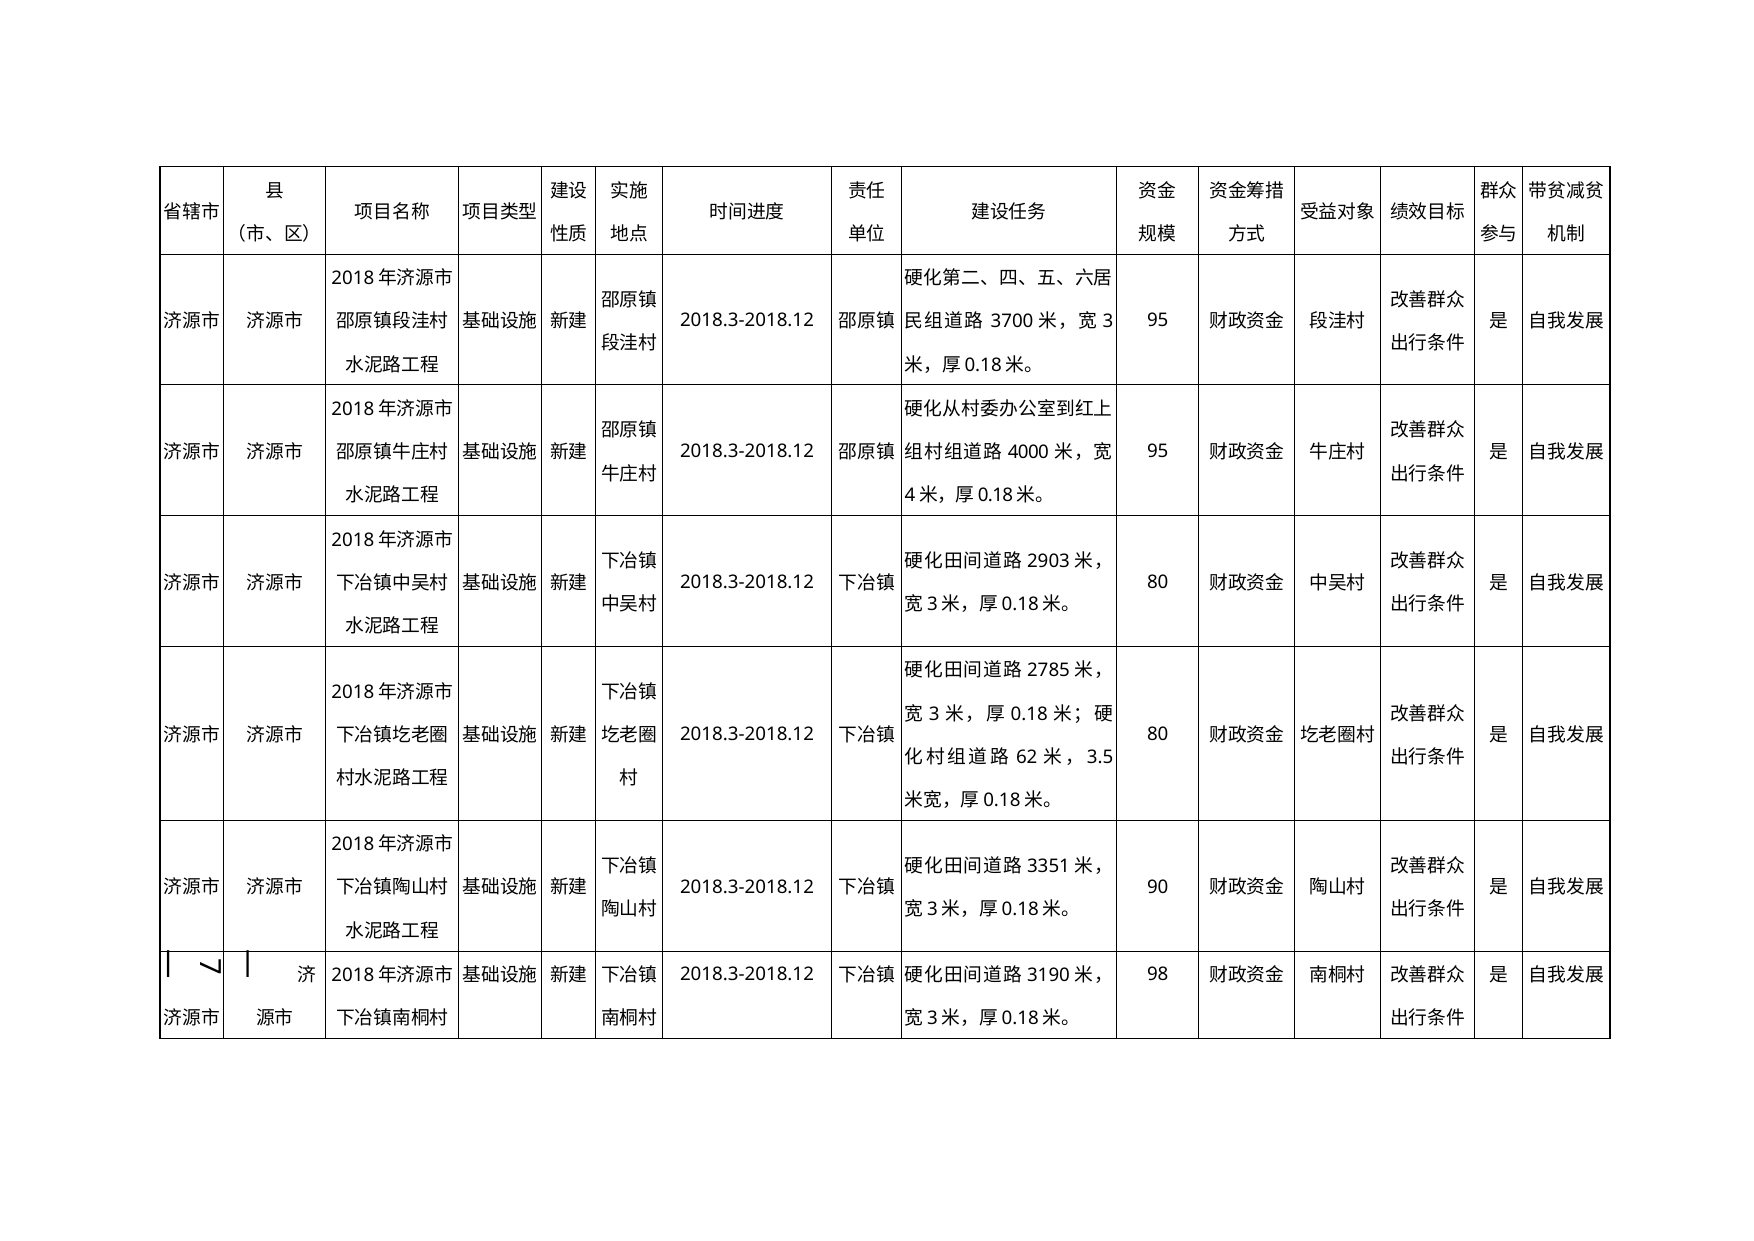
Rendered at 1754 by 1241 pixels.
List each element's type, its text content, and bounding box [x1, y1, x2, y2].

table_cell 95 [1117, 255, 1198, 384]
table_header 省辖市 [161, 167, 223, 254]
table_cell 是 [1475, 255, 1522, 384]
table_cell 财政资金 [1199, 821, 1294, 951]
table_cell 新建 [542, 516, 595, 646]
table_cell 新建 [542, 385, 595, 515]
table_cell 基础设施 [459, 952, 541, 1038]
table_cell 95 [1117, 385, 1198, 515]
table_cell 济源市 [161, 647, 223, 820]
table_cell 财政资金 [1199, 952, 1294, 1038]
table_cell 下冶镇南桐村 [596, 952, 662, 1038]
table_header 资金筹措 方式 [1199, 167, 1294, 254]
table_cell 济源市 [224, 647, 325, 820]
table_header 群众 参与 [1475, 167, 1522, 254]
table_cell 改善群众出行条件 [1381, 821, 1474, 951]
table_cell 是 [1475, 952, 1522, 1038]
table_cell 济源市 [224, 516, 325, 646]
table_cell 2018.3-2018.12 [663, 516, 831, 646]
table_cell 自我发展 [1523, 647, 1609, 820]
table_cell 自我发展 [1523, 516, 1609, 646]
table_cell 下冶镇 圪老圈村 [596, 647, 662, 820]
table_cell 是 [1475, 385, 1522, 515]
table_cell 圪老圈村 [1295, 647, 1380, 820]
table_cell 下冶镇 [832, 821, 901, 951]
table_cell 济源市 [224, 255, 325, 384]
table_cell 济源市 [224, 952, 325, 1038]
table_cell 济源市 [224, 385, 325, 515]
table_cell 2018年济源市邵原镇牛庄村水泥路工程 [326, 385, 458, 515]
table_cell 财政资金 [1199, 255, 1294, 384]
table_cell 80 [1117, 647, 1198, 820]
table_cell 自我发展 [1523, 952, 1609, 1038]
table_cell 中吴村 [1295, 516, 1380, 646]
table_cell 自我发展 [1523, 385, 1609, 515]
table_cell 硬化田间道路3351米，宽3米，厚0.18米。 [902, 821, 1116, 951]
table_header 时间进度 [663, 167, 831, 254]
table_cell 新建 [542, 952, 595, 1038]
table_cell 牛庄村 [1295, 385, 1380, 515]
table_cell 基础设施 [459, 255, 541, 384]
table_cell 自我发展 [1523, 255, 1609, 384]
table_cell 济源市 [161, 516, 223, 646]
table_cell 下冶镇 中吴村 [596, 516, 662, 646]
table_cell 硬化田间道路3190米，宽3米，厚0.18米。 [902, 952, 1116, 1038]
table_cell 新建 [542, 255, 595, 384]
table_cell 济源市 [161, 821, 223, 951]
table_cell 南桐村 [1295, 952, 1380, 1038]
table_cell 基础设施 [459, 647, 541, 820]
table_cell 基础设施 [459, 385, 541, 515]
table_header 带贫减贫 机制 [1523, 167, 1609, 254]
table_cell 2018.3-2018.12 [663, 385, 831, 515]
table_cell 2018.3-2018.12 [663, 647, 831, 820]
table_cell 下冶镇 [832, 516, 901, 646]
table_cell 邵原镇 [832, 385, 901, 515]
table_header 资金 规模 [1117, 167, 1198, 254]
table_cell 硬化第二、四、五、六居民组道路 3700米，宽3米，厚0.18米。 [902, 255, 1116, 384]
table_cell 改善群众出行条件 [1381, 952, 1474, 1038]
table_header 项目类型 [459, 167, 541, 254]
table_header 受益对象 [1295, 167, 1380, 254]
table_cell 济源市 [161, 952, 223, 1038]
table_cell 济源市 [161, 385, 223, 515]
table_header 绩效目标 [1381, 167, 1474, 254]
table_cell 自我发展 [1523, 821, 1609, 951]
table_cell 财政资金 [1199, 647, 1294, 820]
table_cell 2018年济源市下冶镇中吴村水泥路工程 [326, 516, 458, 646]
table_cell 2018.3-2018.12 [663, 952, 831, 1038]
table_cell 改善群众出行条件 [1381, 647, 1474, 820]
table_header 实施 地点 [596, 167, 662, 254]
table_cell 邵原镇段洼村 [596, 255, 662, 384]
table_cell 2018年济源市下冶镇圪老圈村水泥路工程 [326, 647, 458, 820]
table_cell 改善群众出行条件 [1381, 516, 1474, 646]
table_header 建设任务 [902, 167, 1116, 254]
table_cell 98 [1117, 952, 1198, 1038]
table_cell 2018.3-2018.12 [663, 255, 831, 384]
table_cell 2018.3-2018.12 [663, 821, 831, 951]
table_cell 2018年济源市邵原镇段洼村水泥路工程 [326, 255, 458, 384]
table_cell 硬化从村委办公室到红上组村组道路4000米，宽4米，厚0.18米。 [902, 385, 1116, 515]
table_cell 是 [1475, 821, 1522, 951]
table_header 责任 单位 [832, 167, 901, 254]
table_cell 是 [1475, 647, 1522, 820]
table_cell 80 [1117, 516, 1198, 646]
table_cell 陶山村 [1295, 821, 1380, 951]
table_cell 是 [1475, 516, 1522, 646]
table_header 项目名称 [326, 167, 458, 254]
table_header 建设 性质 [542, 167, 595, 254]
table_cell 新建 [542, 821, 595, 951]
table_cell 邵原镇 [832, 255, 901, 384]
table_cell 基础设施 [459, 821, 541, 951]
table_cell 2018年济源市下冶镇南桐村水泥路工程 [326, 952, 458, 1038]
table_cell 90 [1117, 821, 1198, 951]
table_cell 下冶镇 [832, 952, 901, 1038]
table_cell 改善群众出行条件 [1381, 385, 1474, 515]
table_cell 基础设施 [459, 516, 541, 646]
table_cell 改善群众出行条件 [1381, 255, 1474, 384]
table_cell 邵原镇 牛庄村 [596, 385, 662, 515]
table_cell 济源市 [161, 255, 223, 384]
table_cell 济源市 [224, 821, 325, 951]
table_cell 财政资金 [1199, 385, 1294, 515]
table_cell 新建 [542, 647, 595, 820]
table_header 县 （市、区） [224, 167, 325, 254]
table_cell 下冶镇 陶山村 [596, 821, 662, 951]
table_cell 2018年济源市下冶镇陶山村水泥路工程 [326, 821, 458, 951]
table_cell 财政资金 [1199, 516, 1294, 646]
table_cell 硬化田间道路2903米，宽3米，厚0.18米。 [902, 516, 1116, 646]
table_cell 硬化田间道路2785米，宽3米，厚0.18米；硬化村组道路62米，3.5米宽，厚0.18米。 [902, 647, 1116, 820]
table_cell 段洼村 [1295, 255, 1380, 384]
table_cell 下冶镇 [832, 647, 901, 820]
